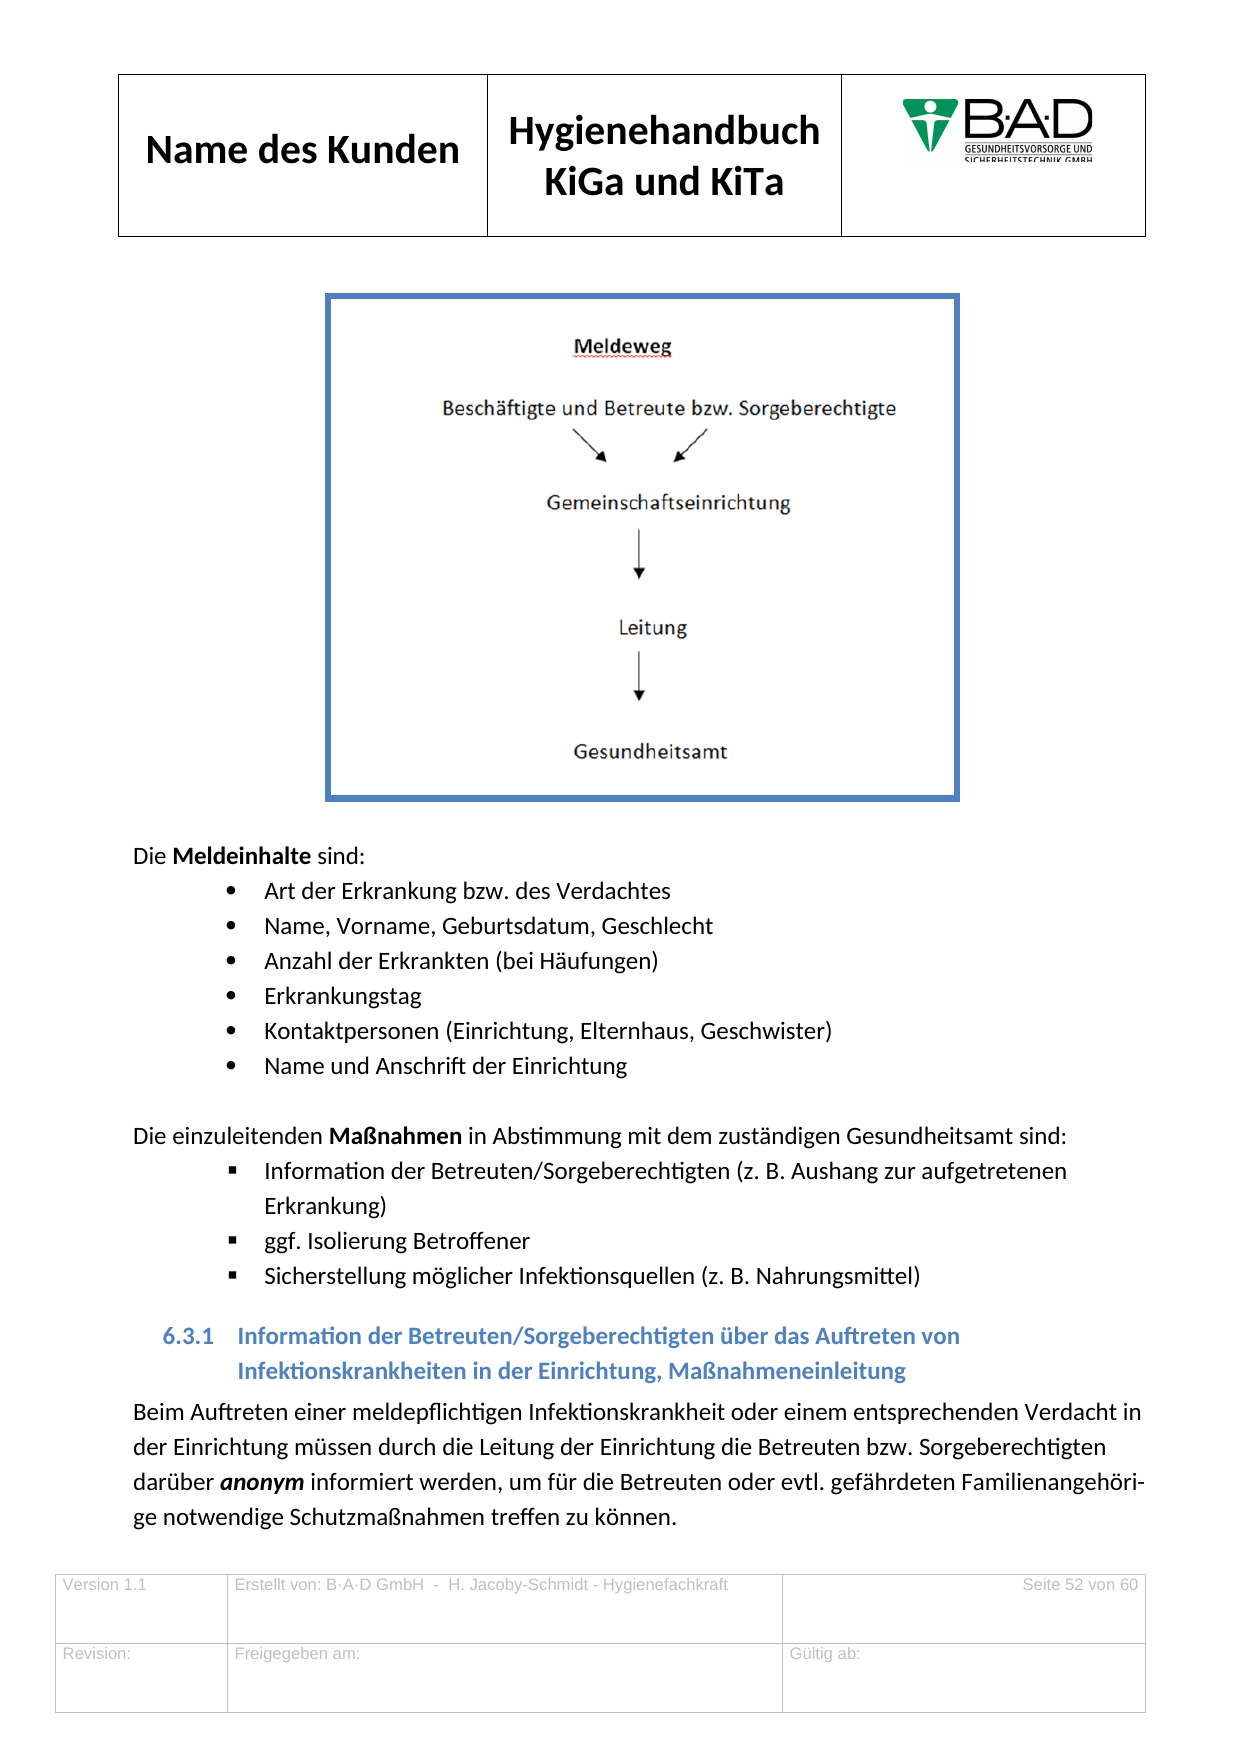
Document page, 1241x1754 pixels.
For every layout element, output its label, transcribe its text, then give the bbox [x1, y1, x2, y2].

list Erkrankungstag [227, 980, 1152, 1011]
text Beim Auftreten einer meldepflichtigen Infektionskrankheit oder einem entsprechenden Verdacht in der Einrichtung müssen durch die Leitung der Einrichtung die Betreuten bzw. Sorgeberechtigten darüber anonym informiert werden, um für die Betreuten oder evtl. gefährdeten Familienangehöri-ge notwendige Schutzmaßnahmen treffen zu können. [133, 1396, 1152, 1532]
list Sicherstellung möglicher Infektionsquellen (z. B. Nahrungsmittel) [227, 1260, 1152, 1291]
list ggf. Isolierung Betroffener [227, 1225, 1152, 1256]
list Kontaktpersonen (Einrichtung, Elternhaus, Geschwister) [227, 1015, 1152, 1046]
picture [331, 299, 954, 795]
list Art der Erkrankung bzw. des Verdachtes [227, 875, 1152, 906]
list Anzahl der Erkrankten (bei Häufungen) [227, 945, 1152, 976]
list Name und Anschrift der Einrichtung [227, 1050, 1152, 1081]
list Information der Betreuten/Sorgeberechtigten (z. B. Aushang zur aufgetretenen Erkrankung) [227, 1155, 1152, 1221]
subtitle Information der Betreuten/Sorgeberechtigten über das Auftreten von Infektionskrankheiten in der Einrichtung, Maßnahmeneinleitung [162, 1320, 1152, 1386]
picture [903, 99, 1093, 162]
list Name, Vorname, Geburtsdatum, Geschlecht [227, 910, 1152, 941]
text Die Meldeinhalte sind: [133, 840, 1152, 871]
text Die einzuleitenden Maßnahmen in Abstimmung mit dem zuständigen Gesundheitsamt sind: [133, 1120, 1152, 1151]
